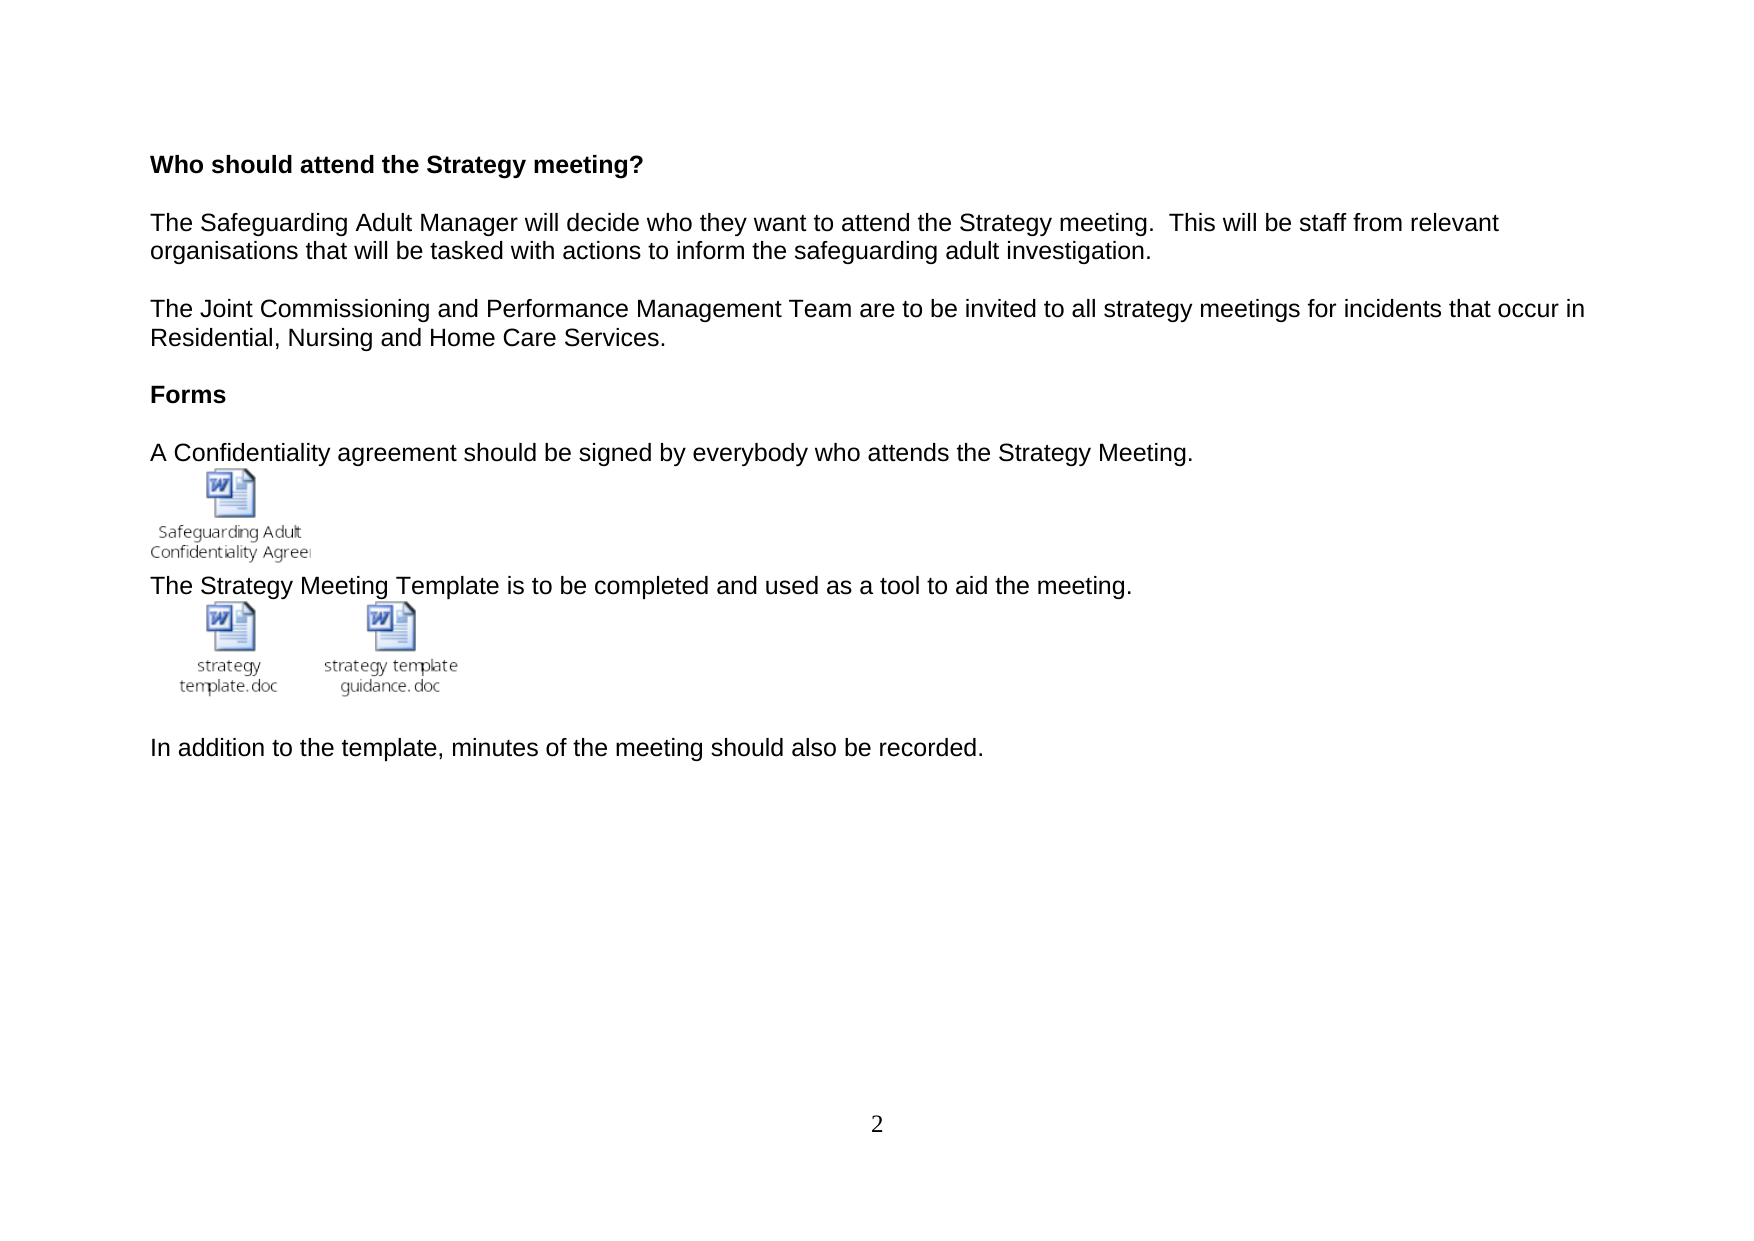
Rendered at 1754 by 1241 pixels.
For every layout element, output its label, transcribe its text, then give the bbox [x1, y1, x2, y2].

text In addition to the template, minutes of the meeting should also be recorded. [150, 733, 1604, 762]
text The Safeguarding Adult Manager will decide who they want to attend the Strategy meeting. This will be staff from relevant organisations that will be tasked with actions to inform the safeguarding adult investigation. [150, 207, 1604, 265]
text Who should attend the Strategy meeting? [150, 150, 1604, 179]
text Forms [150, 380, 1604, 409]
text The Joint Commissioning and Performance Management Team are to be invited to all strategy meetings for incidents that occur in Residential, Nursing and Home Care Services. [150, 294, 1604, 351]
text A Confidentiality agreement should be signed by everybody who attends the Strategy Meeting. [150, 437, 1604, 466]
text The Strategy Meeting Template is to be completed and used as a tool to aid the meeting. [150, 571, 1604, 600]
